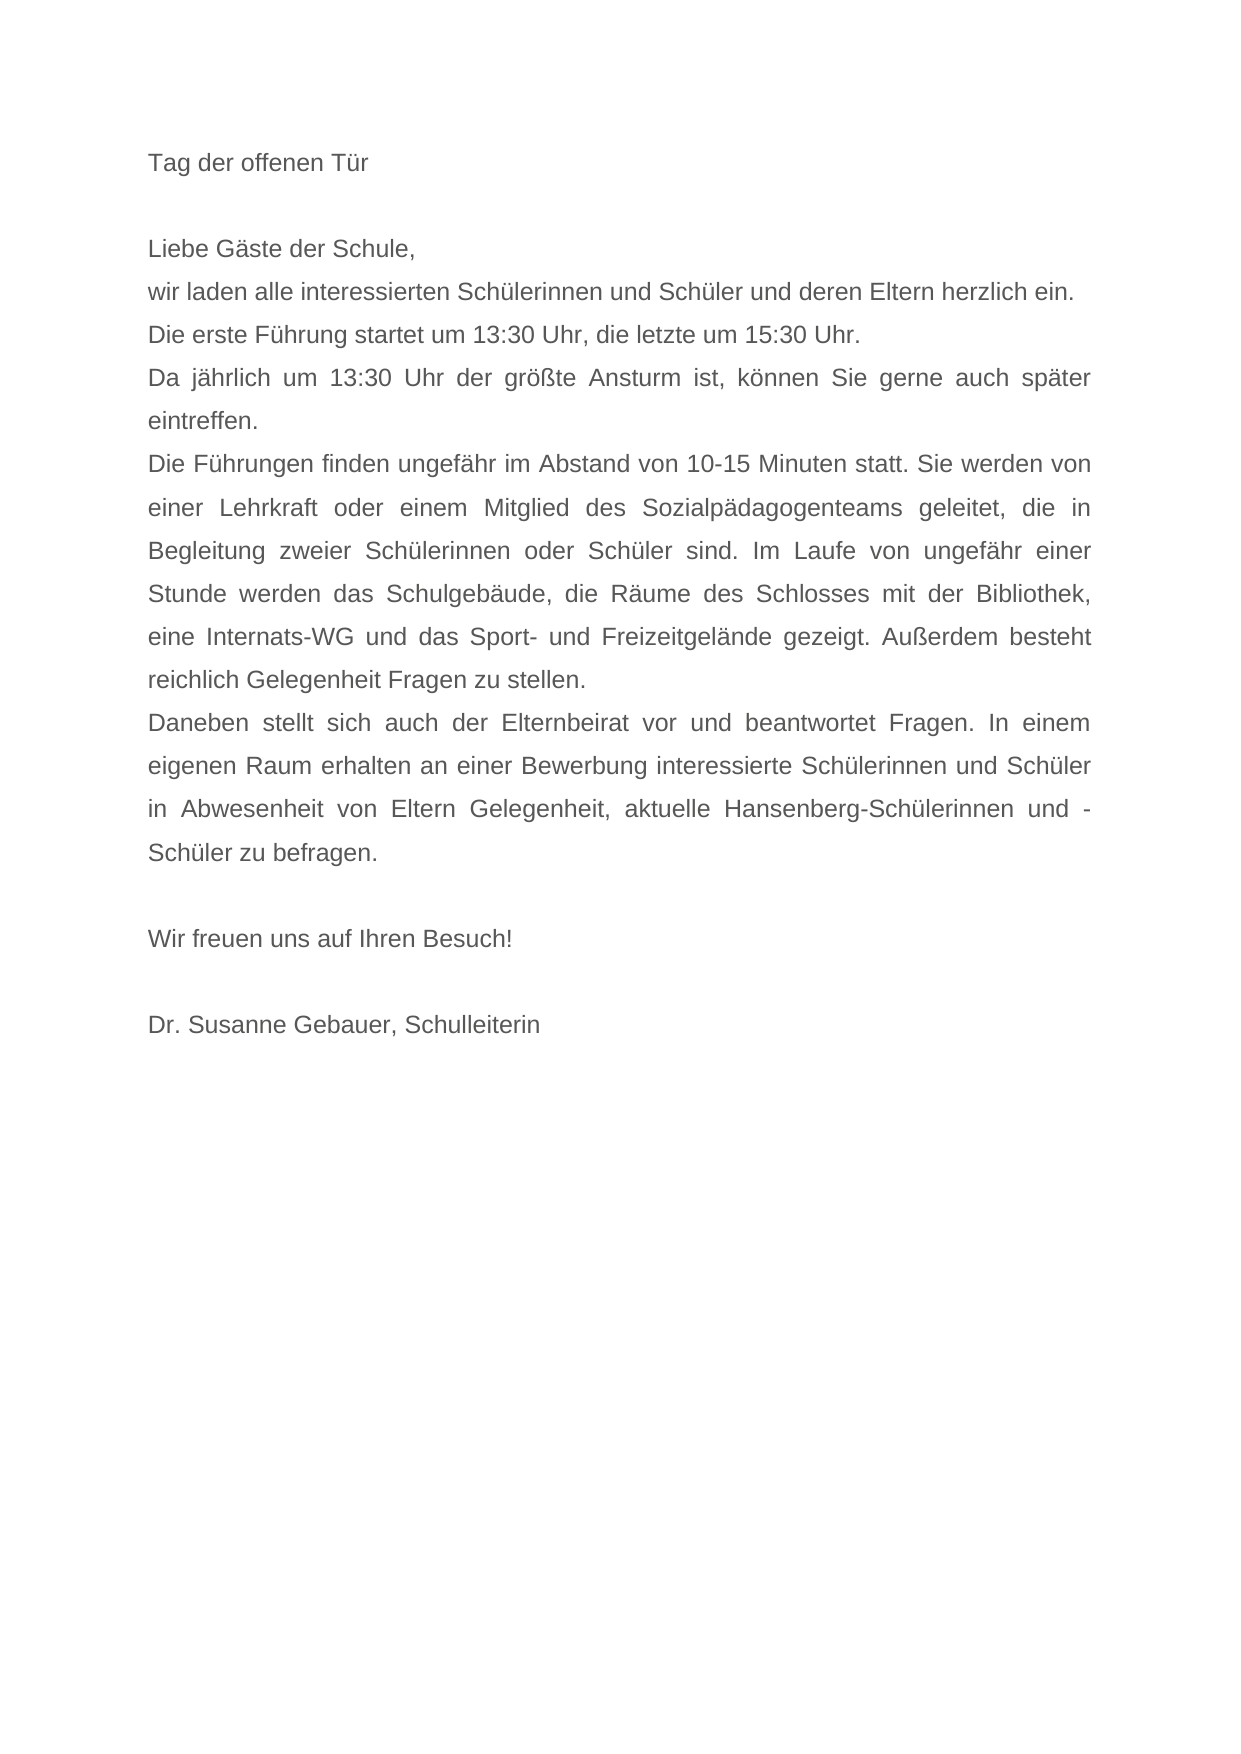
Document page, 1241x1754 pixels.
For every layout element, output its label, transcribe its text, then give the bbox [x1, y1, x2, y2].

text Die erste Führung startet um 13:30 Uhr, die letzte um 15:30 Uhr. [148, 320, 1093, 349]
text Daneben stellt sich auch der Elternbeirat vor und beantwortet Fragen. In einem eigenen Raum erhalten an einer Bewerbung interessierte Schülerinnen und Schüler in Abwesenheit von Eltern Gelegenheit, aktuelle Hansenberg-Schülerinnen und -Schüler zu befragen. [148, 708, 1093, 866]
text Liebe Gäste der Schule, [148, 234, 1093, 263]
text wir laden alle interessierten Schülerinnen und Schüler und deren Eltern herzlich ein. [148, 277, 1093, 306]
text Dr. Susanne Gebauer, Schulleiterin [148, 1010, 1093, 1039]
text Wir freuen uns auf Ihren Besuch! [148, 924, 1093, 953]
text Tag der offenen Tür [148, 148, 1093, 176]
text Da jährlich um 13:30 Uhr der größte Ansturm ist, können Sie gerne auch später eintreffen. [148, 363, 1093, 435]
text Die Führungen finden ungefähr im Abstand von 10-15 Minuten statt. Sie werden von einer Lehrkraft oder einem Mitglied des Sozialpädagogenteams geleitet, die in Begleitung zweier Schülerinnen oder Schüler sind. Im Laufe von ungefähr einer Stunde werden das Schulgebäude, die Räume des Schlosses mit der Bibliothek, eine Internats-WG und das Sport- und Freizeitgelände gezeigt. Außerdem besteht reichlich Gelegenheit Fragen zu stellen. [148, 449, 1093, 694]
